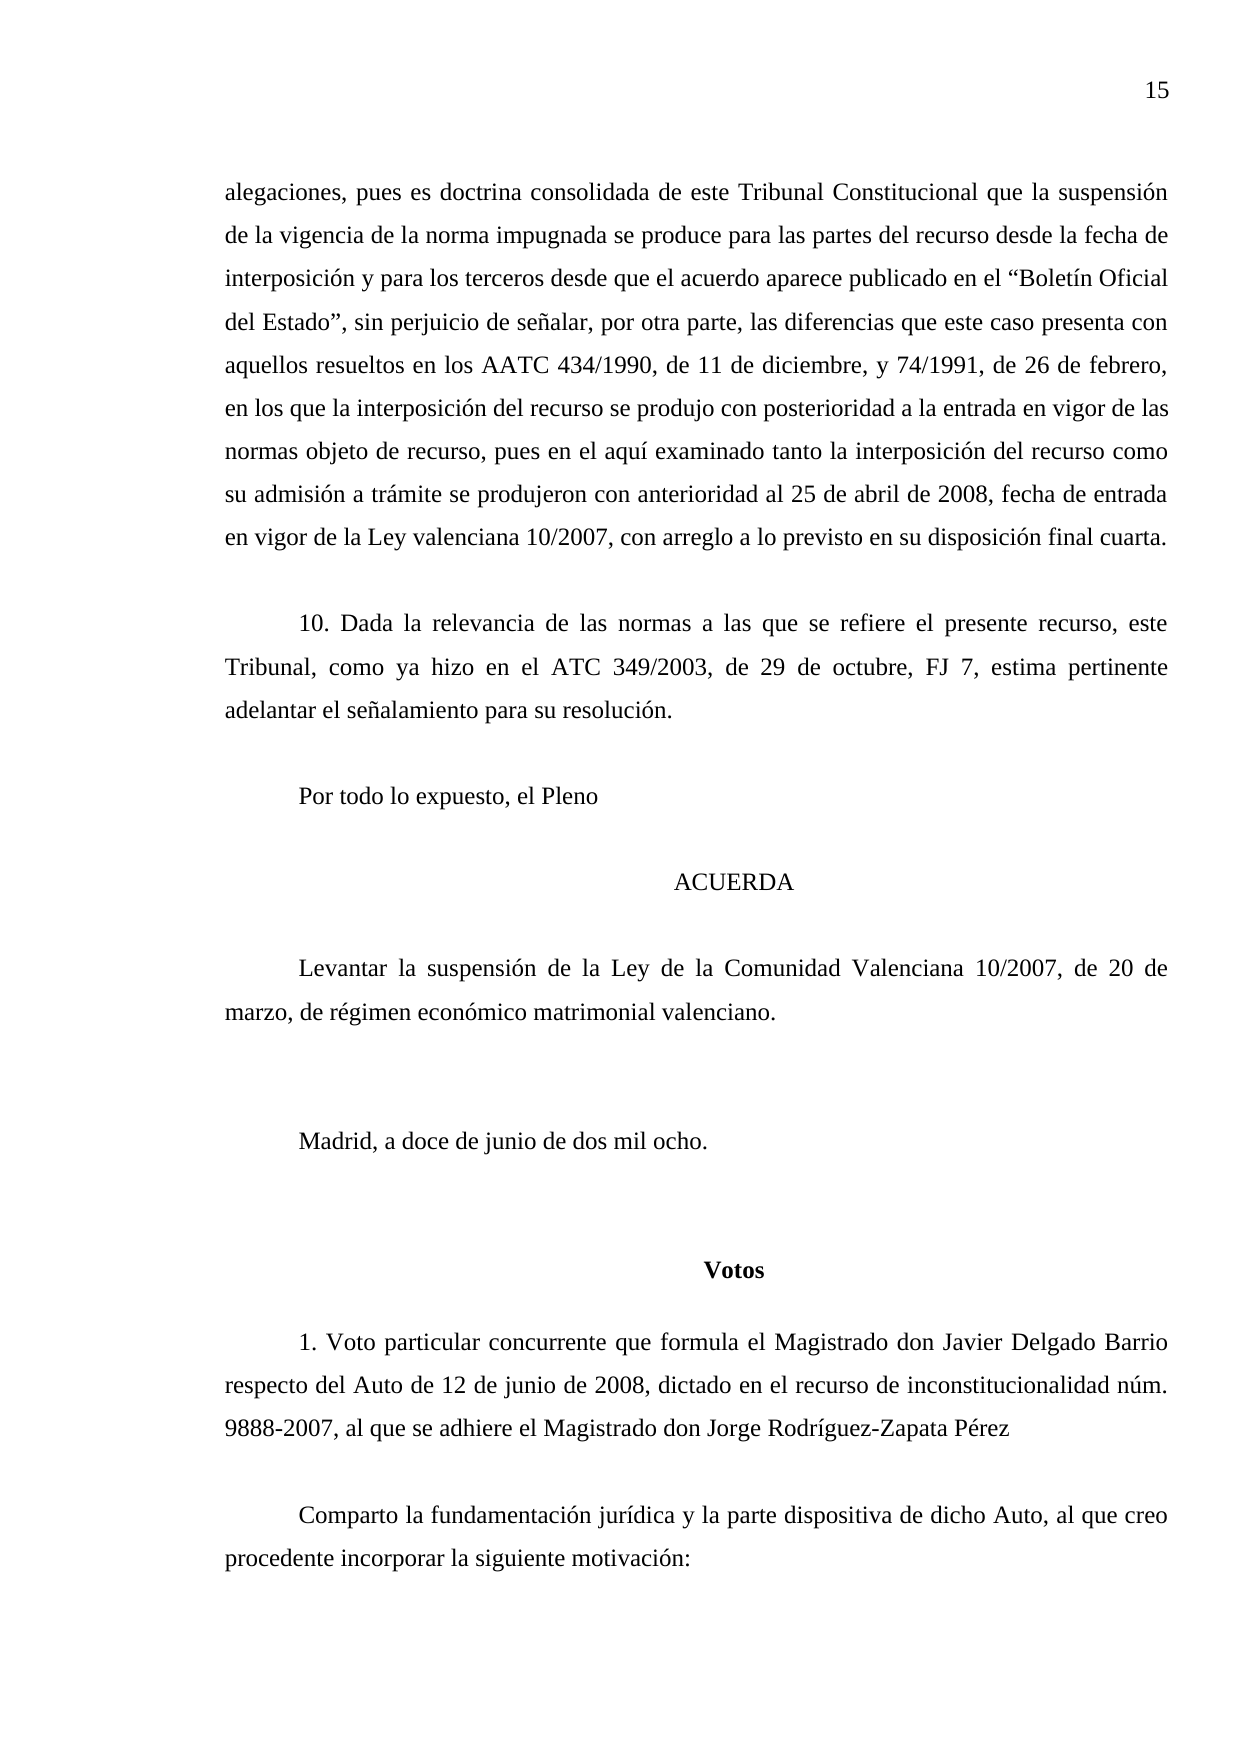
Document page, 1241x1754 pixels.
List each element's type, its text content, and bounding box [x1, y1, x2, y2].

text ACUERDA [224, 867, 1169, 896]
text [224, 177, 1169, 551]
text Levantar la suspensión de la Ley de la Comunidad Valenciana 10/2007, de 20 de marzo, de régimen económico matrimonial valenciano. [224, 953, 1169, 1025]
text Por todo lo expuesto, el Pleno [224, 781, 1169, 810]
subtitle Votos [224, 1255, 1169, 1284]
text 1. Voto particular concurrente que formula el Magistrado don Javier Delgado Barrio respecto del Auto de 12 de junio de 2008, dictado en el recurso de inconstitucionalidad núm. 9888-2007, al que se adhiere el Magistrado don Jorge Rodríguez-Zapata Pérez [224, 1327, 1169, 1442]
text Madrid, a doce de junio de dos mil ocho. [224, 1126, 1169, 1155]
text Comparto la fundamentación jurídica y la parte dispositiva de dicho Auto, al que creo procedente incorporar la siguiente motivación: [224, 1500, 1169, 1572]
text 10. Dada la relevancia de las normas a las que se refiere el presente recurso, este Tribunal, como ya hizo en el ATC 349/2003, de 29 de octubre, FJ 7, estima pertinente adelantar el señalamiento para su resolución. [224, 608, 1169, 723]
